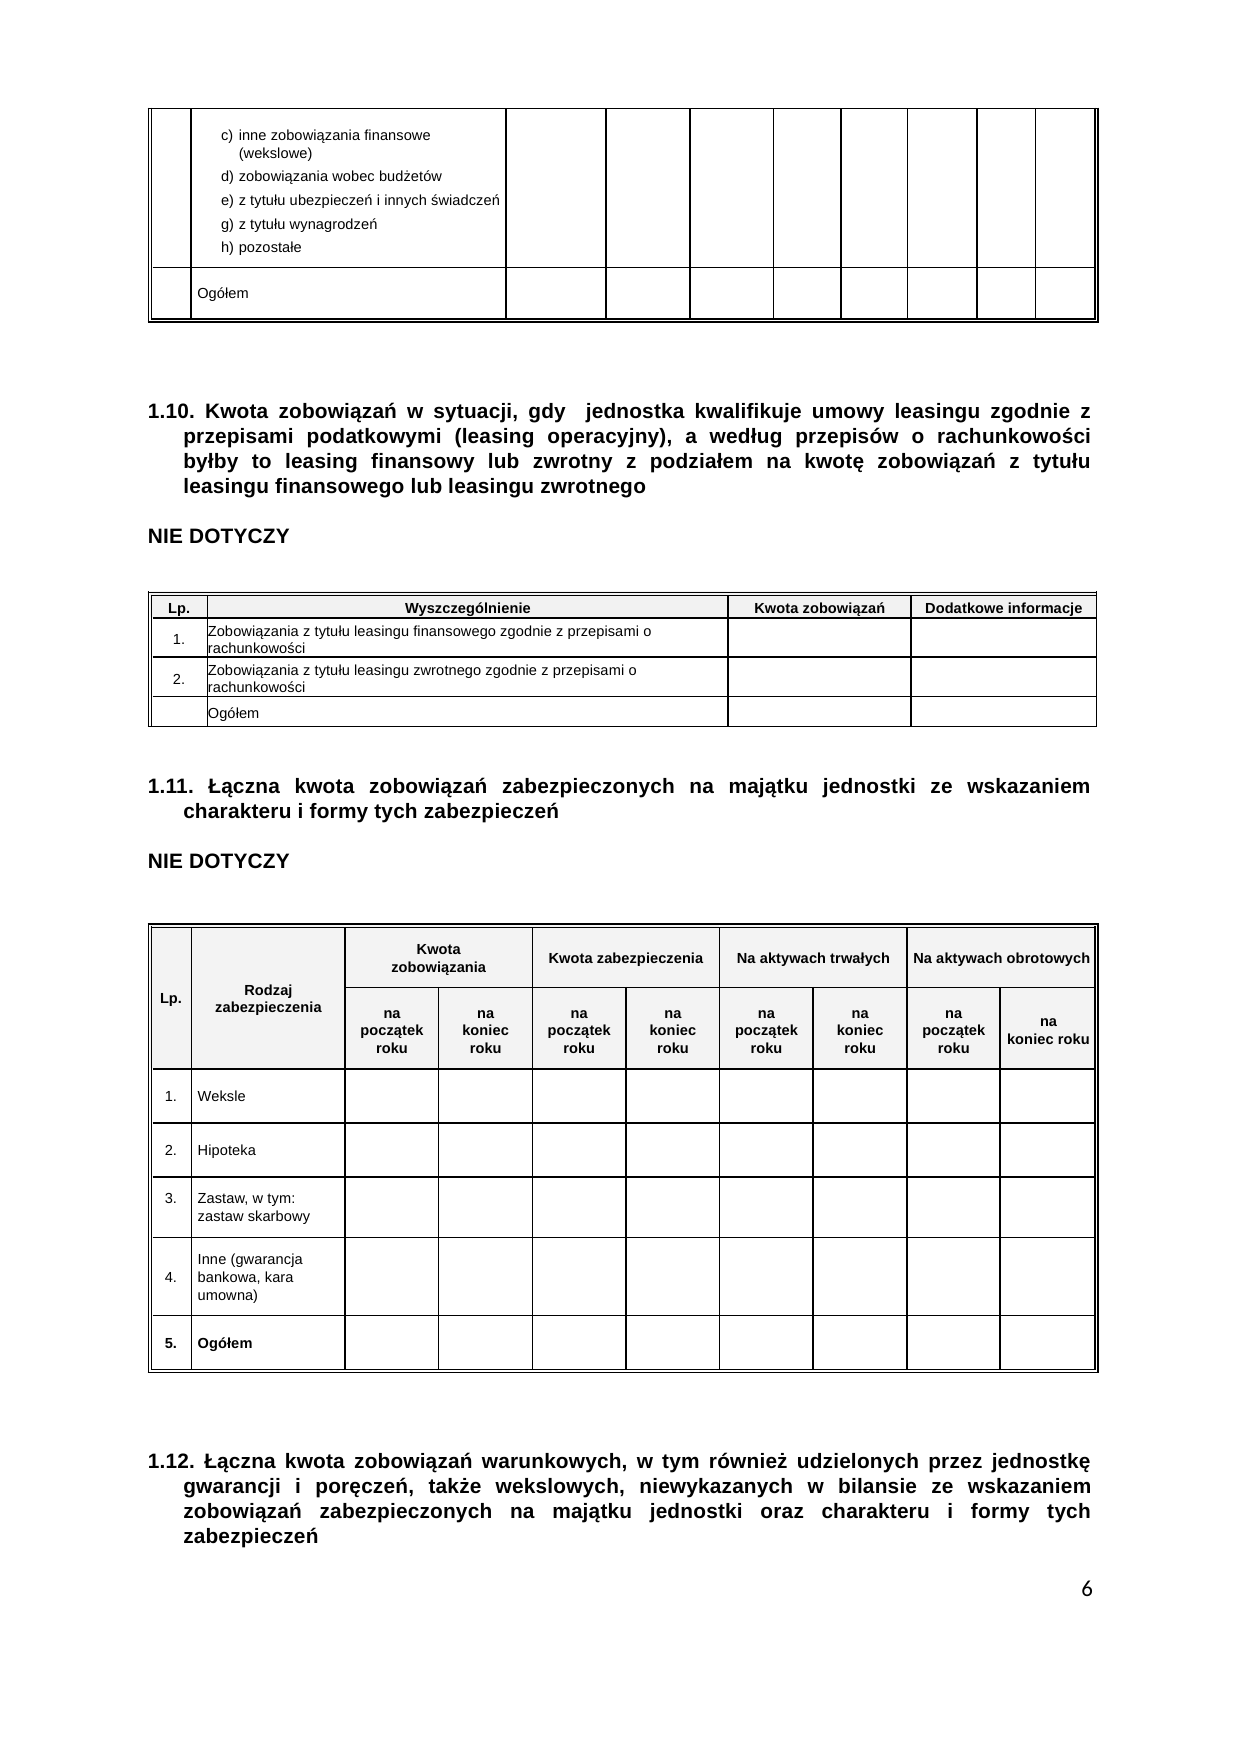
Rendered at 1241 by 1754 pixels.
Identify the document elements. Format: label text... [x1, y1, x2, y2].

table_cell [729, 697, 910, 726]
table_cell [607, 109, 689, 266]
table_cell [1001, 1238, 1094, 1315]
table_cell na początek roku [908, 988, 999, 1068]
table_cell na początek roku [533, 988, 625, 1068]
table_cell [507, 109, 605, 266]
table_cell 5. [152, 1316, 191, 1368]
table_cell [346, 1178, 438, 1236]
table_cell na początek roku [346, 988, 438, 1068]
table_header Na aktywach trwałych [720, 928, 906, 987]
table_cell [346, 1070, 438, 1122]
table_cell na koniec roku [1001, 988, 1094, 1068]
table_cell [152, 268, 190, 318]
table_cell [978, 109, 1035, 266]
table_cell [439, 1124, 532, 1176]
table_cell [774, 268, 840, 318]
table_cell 1. [152, 1069, 191, 1122]
table_cell [908, 109, 976, 266]
table_cell [842, 268, 907, 318]
table_cell [533, 1124, 625, 1176]
table_cell [814, 1238, 906, 1315]
table_cell [507, 268, 605, 318]
table_cell [439, 1178, 532, 1236]
table_cell [152, 109, 190, 266]
table_cell [439, 1238, 532, 1315]
table_cell [627, 1316, 719, 1368]
table_cell na koniec roku [627, 988, 719, 1068]
table_cell [691, 109, 773, 266]
table_header Dodatkowe informacje [912, 596, 1096, 617]
table_cell [912, 619, 1096, 656]
table_cell [720, 1124, 812, 1176]
table_header Kwota zobowiązania [346, 928, 532, 987]
table_cell 3. [152, 1177, 191, 1236]
table_cell 2. [152, 657, 207, 696]
text NIE DOTYCZY [148, 848, 1092, 873]
table_cell [346, 1124, 438, 1176]
table_cell [533, 1178, 625, 1236]
table_cell [691, 268, 773, 318]
table_cell 2. [152, 1123, 191, 1176]
table_cell [1036, 109, 1094, 266]
table_header Rodzaj zabezpieczenia [192, 928, 344, 1068]
table_cell [729, 619, 910, 656]
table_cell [192, 109, 505, 266]
table_cell [774, 109, 840, 266]
table_cell [908, 268, 976, 318]
table_cell 1. [152, 618, 207, 656]
text 1.12. Łączna kwota zobowiązań warunkowych, w tym również udzielonych przez jednostkę gwarancji i poręczeń, także wekslowych, niewykazanych w bilansie ze wskazaniem zobowiązań zabezpieczonych na majątku jednostki oraz charakteru i formy tych zabezpieczeń [148, 1448, 1092, 1548]
table_cell [1001, 1178, 1094, 1236]
table_cell [814, 1070, 906, 1122]
table_cell Ogółem [192, 1316, 344, 1368]
table_cell na początek roku [720, 988, 812, 1068]
table_cell [533, 1238, 625, 1315]
table_cell [627, 1238, 719, 1315]
table_cell [720, 1178, 812, 1236]
table_header Na aktywach obrotowych [908, 928, 1094, 987]
table_cell [1001, 1070, 1094, 1122]
table_cell [720, 1070, 812, 1122]
table_cell Ogółem [208, 697, 727, 726]
table_cell [912, 697, 1096, 726]
table_cell Zobowiązania z tytułu leasingu finansowego zgodnie z przepisami o rachunkowości [208, 619, 727, 656]
table_cell [533, 1316, 625, 1368]
text 1.11. Łączna kwota zobowiązań zabezpieczonych na majątku jednostki ze wskazaniem charakteru i formy tych zabezpieczeń [148, 773, 1092, 823]
table_cell [1036, 268, 1094, 318]
table_header Wyszczególnienie [208, 596, 727, 617]
table_cell [814, 1178, 906, 1236]
table_cell na koniec roku [814, 988, 906, 1068]
table_cell Inne (gwarancja bankowa, kara umowna) [192, 1238, 344, 1315]
table_cell [1001, 1316, 1094, 1368]
table_cell [912, 658, 1096, 696]
table_cell [346, 1316, 438, 1368]
table_cell Zobowiązania z tytułu leasingu zwrotnego zgodnie z przepisami o rachunkowości [208, 658, 727, 696]
table_cell na koniec roku [439, 988, 532, 1068]
table_cell [814, 1316, 906, 1368]
table_cell [627, 1178, 719, 1236]
table_header Lp. [152, 928, 191, 1068]
table_cell [908, 1238, 999, 1315]
table_cell [720, 1316, 812, 1368]
table_cell Ogółem [192, 268, 505, 318]
table_cell [1001, 1124, 1094, 1176]
table_cell Weksle [192, 1070, 344, 1122]
table_cell [908, 1316, 999, 1368]
text NIE DOTYCZY [148, 523, 1092, 548]
table_cell [908, 1178, 999, 1236]
table_cell [346, 1238, 438, 1315]
table_cell [908, 1070, 999, 1122]
table_cell Zastaw, w tym: zastaw skarbowy [192, 1178, 344, 1236]
table_cell [607, 268, 689, 318]
table_cell [439, 1316, 532, 1368]
table_cell 4. [152, 1238, 191, 1315]
table_header Kwota zabezpieczenia [533, 928, 719, 987]
table_cell [729, 658, 910, 696]
table_cell [814, 1124, 906, 1176]
table_cell Hipoteka [192, 1124, 344, 1176]
text 1.10. Kwota zobowiązań w sytuacji, gdy jednostka kwalifikuje umowy leasingu zgodnie z przepisami podatkowymi (leasing operacyjny), a według przepisów o rachunkowości byłby to leasing finansowy lub zwrotny z podziałem na kwotę zobowiązań z tytułu leasingu finansowego lub leasingu zwrotnego [148, 398, 1092, 498]
table_cell [978, 268, 1035, 318]
table_cell [908, 1124, 999, 1176]
table_cell [842, 109, 907, 266]
table_header Kwota zobowiązań [729, 596, 910, 617]
table_cell [627, 1070, 719, 1122]
table_cell [152, 697, 207, 726]
table_cell [720, 1238, 812, 1315]
table_header Lp. [152, 596, 207, 617]
table_cell [439, 1070, 532, 1122]
table_cell [627, 1124, 719, 1176]
table_cell [533, 1070, 625, 1122]
